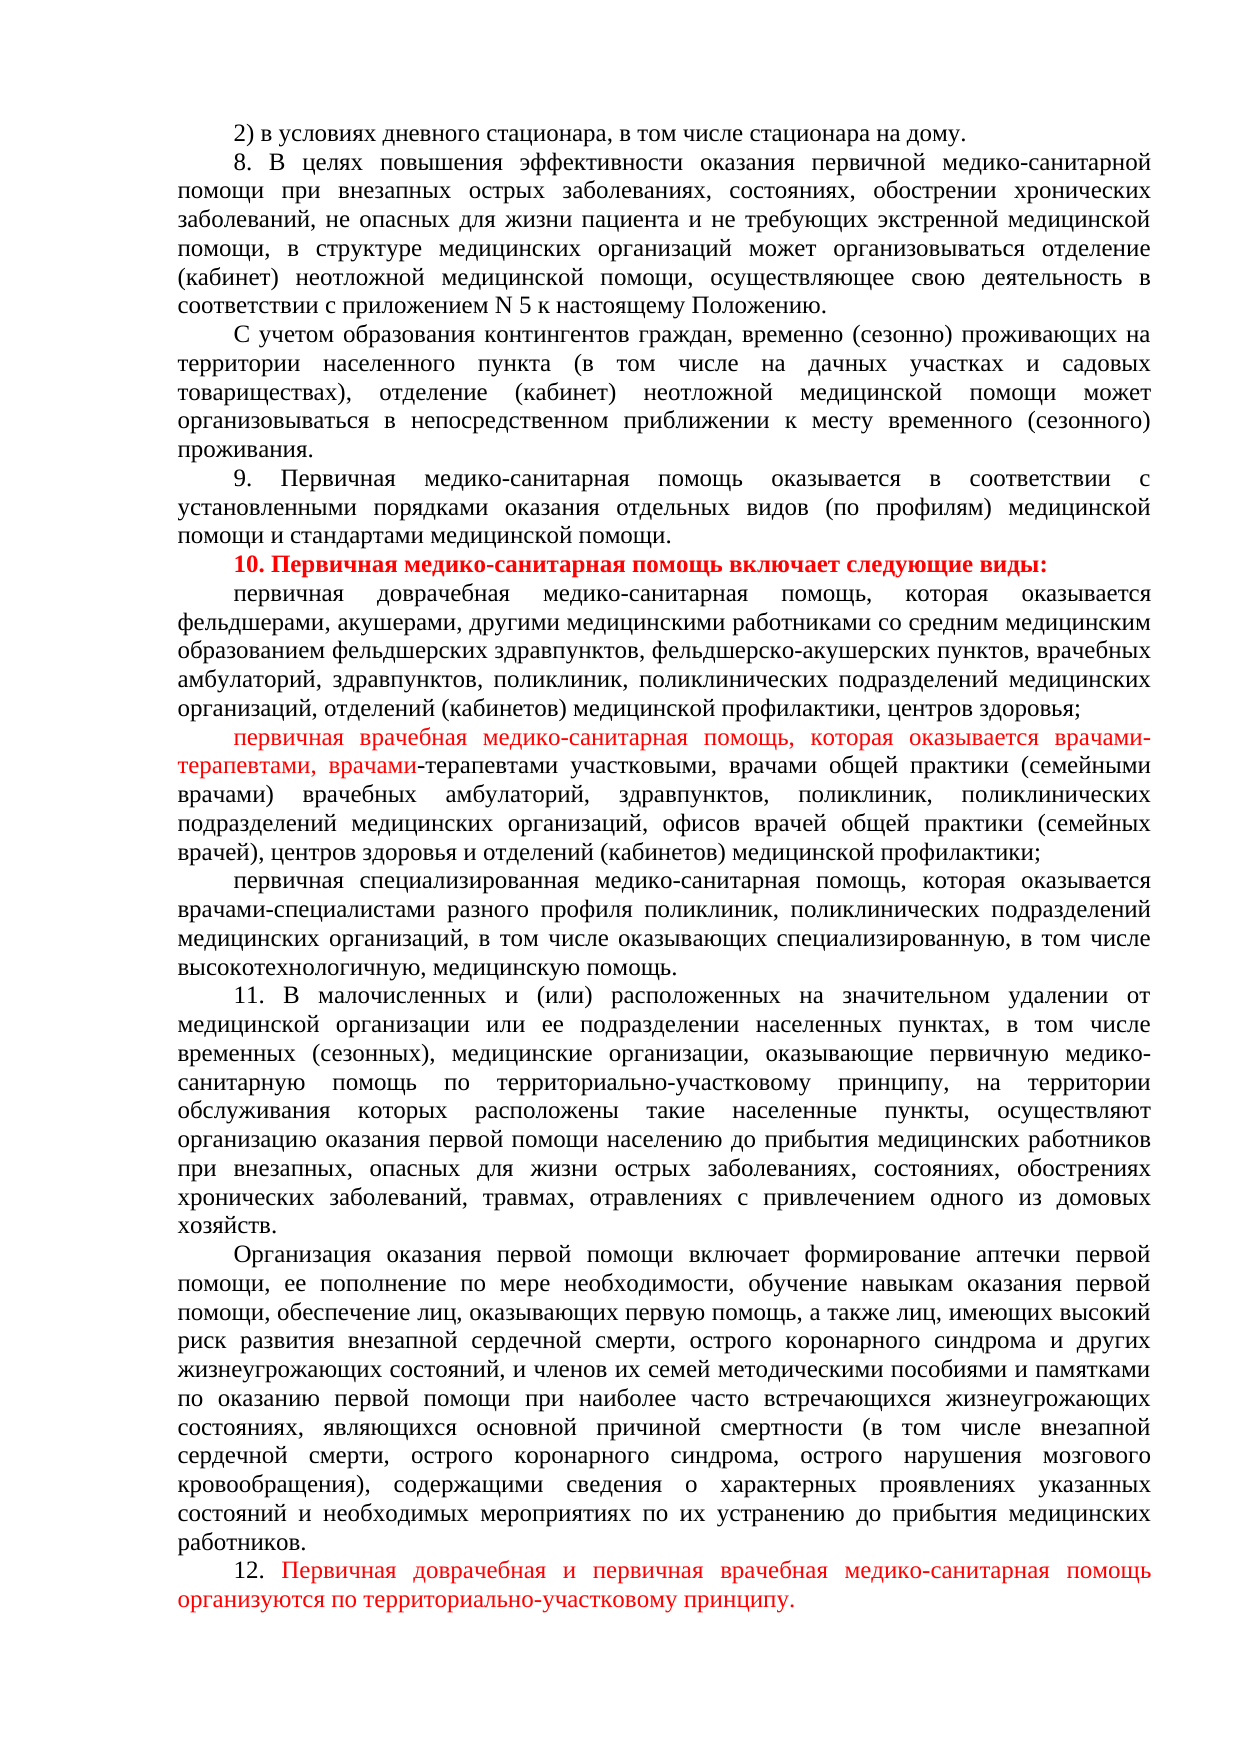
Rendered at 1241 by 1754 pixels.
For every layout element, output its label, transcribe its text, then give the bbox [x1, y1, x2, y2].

text первичная специализированная медико-санитарная помощь, которая оказывается врачами-специалистами разного профиля поликлиник, поликлинических подразделений медицинских организаций, в том числе оказывающих специализированную, в том числе высокотехнологичную, медицинскую помощь. [177, 866, 1152, 981]
text 8. В целях повышения эффективности оказания первичной медико-санитарной помощи при внезапных острых заболеваниях, состояниях, обострении хронических заболеваний, не опасных для жизни пациента и не требующих экстренной медицинской помощи, в структуре медицинских организаций может организовываться отделение (кабинет) неотложной медицинской помощи, осуществляющее свою деятельность в соответствии с приложением N 5 к настоящему Положению. [177, 147, 1152, 319]
text 10. Первичная медико-санитарная помощь включает следующие виды: [177, 549, 1152, 578]
text 2) в условиях дневного стационара, в том числе стационара на дому. [177, 118, 1152, 147]
text С учетом образования контингентов граждан, временно (сезонно) проживающих на территории населенного пункта (в том числе на дачных участках и садовых товариществах), отделение (кабинет) неотложной медицинской помощи может организовываться в непосредственном приближении к месту временного (сезонного) проживания. [177, 319, 1152, 463]
text 12. Первичная доврачебная и первичная врачебная медико-санитарная помощь организуются по территориально-участковому принципу. [177, 1556, 1152, 1613]
text Организация оказания первой помощи включает формирование аптечки первой помощи, ее пополнение по мере необходимости, обучение навыкам оказания первой помощи, обеспечение лиц, оказывающих первую помощь, а также лиц, имеющих высокий риск развития внезапной сердечной смерти, острого коронарного синдрома и других жизнеугрожающих состояний, и членов их семей методическими пособиями и памятками по оказанию первой помощи при наиболее часто встречающихся жизнеугрожающих состояниях, являющихся основной причиной смертности (в том числе внезапной сердечной смерти, острого коронарного синдрома, острого нарушения мозгового кровообращения), содержащими сведения о характерных проявлениях указанных состояний и необходимых мероприятиях по их устранению до прибытия медицинских работников. [177, 1239, 1152, 1556]
text первичная доврачебная медико-санитарная помощь, которая оказывается фельдшерами, акушерами, другими медицинскими работниками со средним медицинским образованием фельдшерских здравпунктов, фельдшерско-акушерских пунктов, врачебных амбулаторий, здравпунктов, поликлиник, поликлинических подразделений медицинских организаций, отделений (кабинетов) медицинской профилактики, центров здоровья; [177, 578, 1152, 722]
text 9. Первичная медико-санитарная помощь оказывается в соответствии с установленными порядками оказания отдельных видов (по профилям) медицинской помощи и стандартами медицинской помощи. [177, 463, 1152, 549]
text первичная врачебная медико-санитарная помощь, которая оказывается врачами-терапевтами, врачами-терапевтами участковыми, врачами общей практики (семейными врачами) врачебных амбулаторий, здравпунктов, поликлиник, поликлинических подразделений медицинских организаций, офисов врачей общей практики (семейных врачей), центров здоровья и отделений (кабинетов) медицинской профилактики; [177, 722, 1152, 866]
text 11. В малочисленных и (или) расположенных на значительном удалении от медицинской организации или ее подразделении населенных пунктах, в том числе временных (сезонных), медицинские организации, оказывающие первичную медико-санитарную помощь по территориально-участковому принципу, на территории обслуживания которых расположены такие населенные пункты, осуществляют организацию оказания первой помощи населению до прибытия медицинских работников при внезапных, опасных для жизни острых заболеваниях, состояниях, обострениях хронических заболеваний, травмах, отравлениях с привлечением одного из домовых хозяйств. [177, 981, 1152, 1239]
